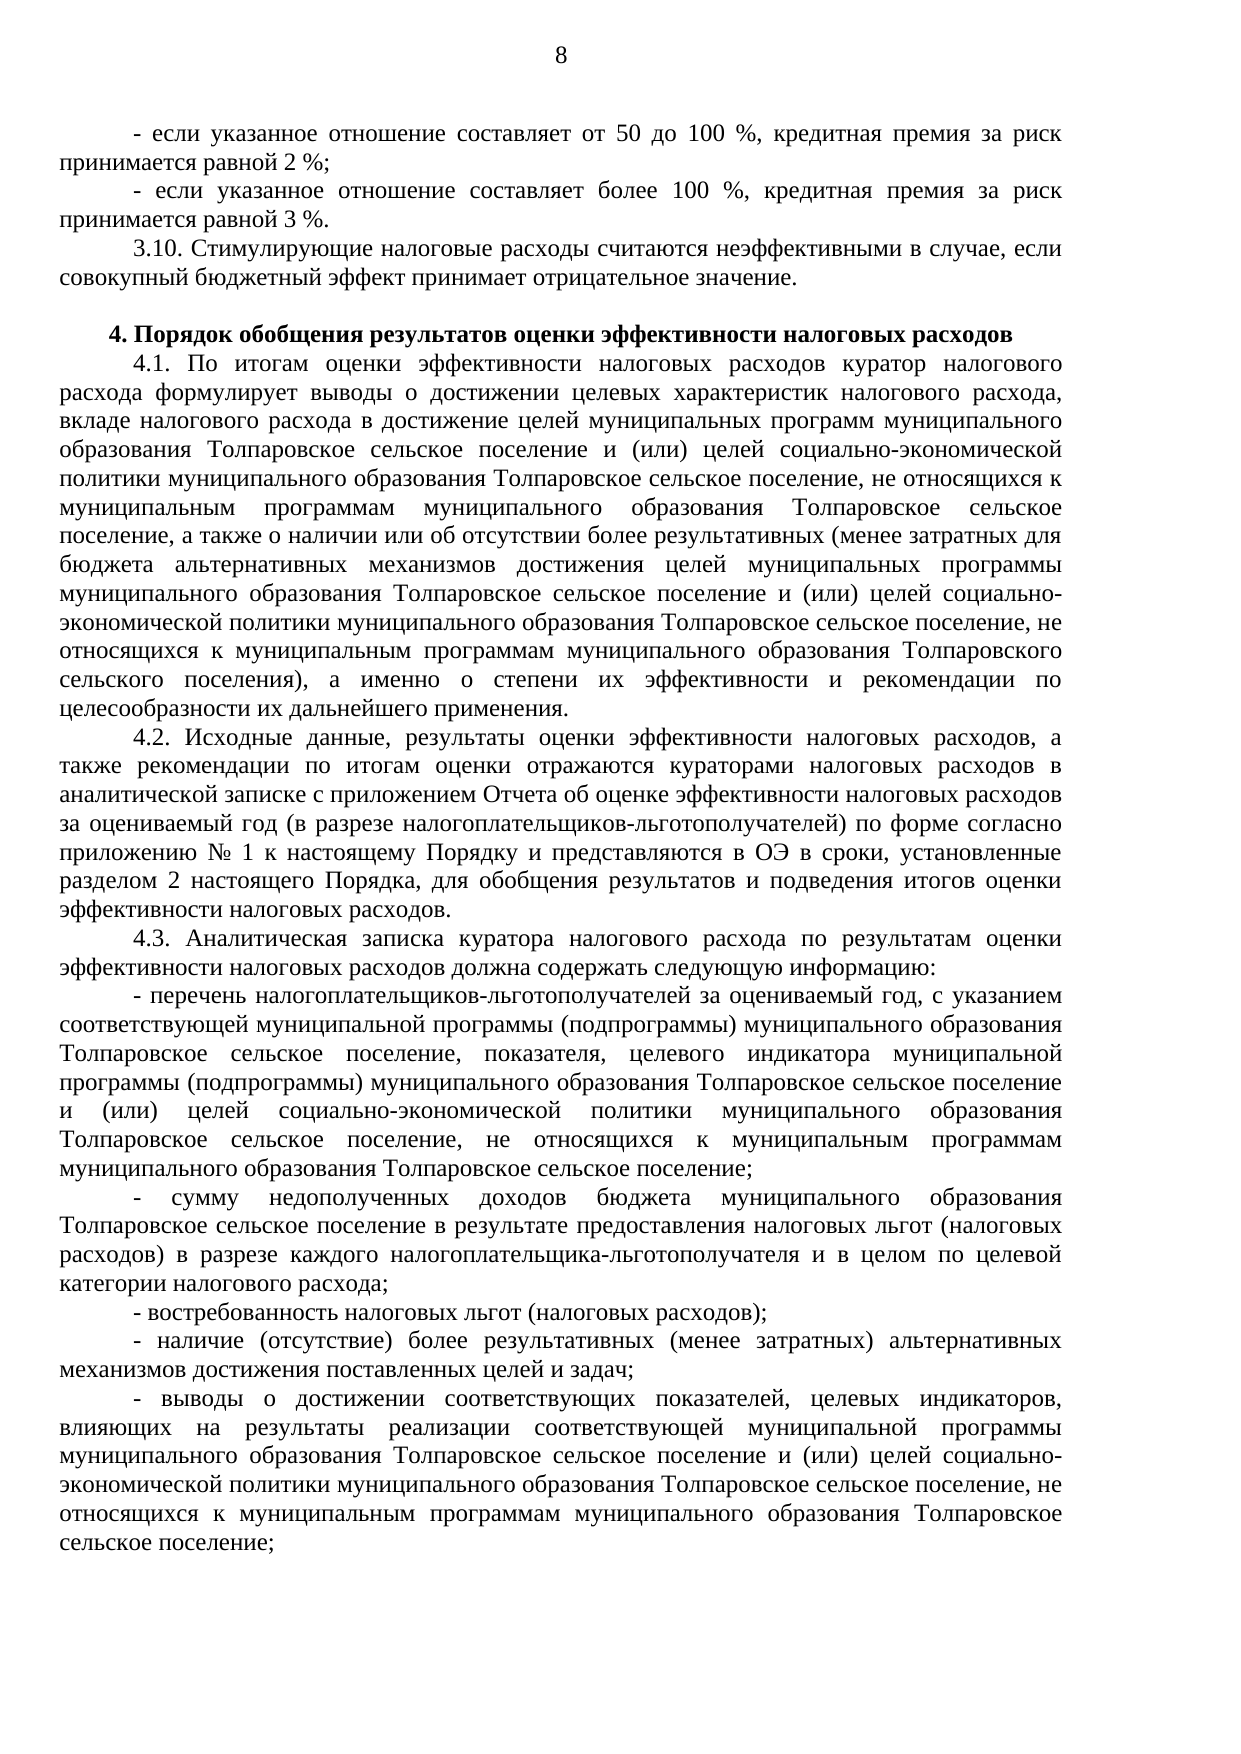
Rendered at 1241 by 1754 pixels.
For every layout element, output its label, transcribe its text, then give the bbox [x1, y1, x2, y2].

text - если указанное отношение составляет от 50 до 100 %, кредитная премия за риск принимается равной 2 %; [59, 118, 1063, 176]
text - востребованность налоговых льгот (налоговых расходов); [59, 1297, 1063, 1326]
text 4.3. Аналитическая записка куратора налогового расхода по результатам оценки эффективности налоговых расходов должна содержать следующую информацию: [59, 923, 1063, 981]
text - выводы о достижении соответствующих показателей, целевых индикаторов, влияющих на результаты реализации соответствующей муниципальной программы муниципального образования Толпаровское сельское поселение и (или) целей социально-экономической политики муниципального образования Толпаровское сельское поселение, не относящихся к муниципальным программам муниципального образования Толпаровское сельское поселение; [59, 1383, 1063, 1556]
text - перечень налогоплательщиков-льготополучателей за оцениваемый год, с указанием соответствующей муниципальной программы (подпрограммы) муниципального образования Толпаровское сельское поселение, показателя, целевого индикатора муниципальной программы (подпрограммы) муниципального образования Толпаровское сельское поселение и (или) целей социально-экономической политики муниципального образования Толпаровское сельское поселение, не относящихся к муниципальным программам муниципального образования Толпаровское сельское поселение; [59, 981, 1063, 1182]
text - сумму недополученных доходов бюджета муниципального образования Толпаровское сельское поселение в результате предоставления налоговых льгот (налоговых расходов) в разрезе каждого налогоплательщика-льготополучателя и в целом по целевой категории налогового расхода; [59, 1182, 1063, 1297]
text 4. Порядок обобщения результатов оценки эффективности налоговых расходов [59, 319, 1063, 348]
text 4.2. Исходные данные, результаты оценки эффективности налоговых расходов, а также рекомендации по итогам оценки отражаются кураторами налоговых расходов в аналитической записке с приложением Отчета об оценке эффективности налоговых расходов за оцениваемый год (в разрезе налогоплательщиков-льготополучателей) по форме согласно приложению № 1 к настоящему Порядку и представляются в ОЭ в сроки, установленные разделом 2 настоящего Порядка, для обобщения результатов и подведения итогов оценки эффективности налоговых расходов. [59, 722, 1063, 923]
text 3.10. Стимулирующие налоговые расходы считаются неэффективными в случае, если совокупный бюджетный эффект принимает отрицательное значение. [59, 233, 1063, 291]
text 4.1. По итогам оценки эффективности налоговых расходов куратор налогового расхода формулирует выводы о достижении целевых характеристик налогового расхода, вкладе налогового расхода в достижение целей муниципальных программ муниципального образования Толпаровское сельское поселение и (или) целей социально-экономической политики муниципального образования Толпаровское сельское поселение, не относящихся к муниципальным программам муниципального образования Толпаровское сельское поселение, а также о наличии или об отсутствии более результативных (менее затратных для бюджета альтернативных механизмов достижения целей муниципальных программы муниципального образования Толпаровское сельское поселение и (или) целей социально-экономической политики муниципального образования Толпаровское сельское поселение, не относящихся к муниципальным программам муниципального образования Толпаровского сельского поселения), а именно о степени их эффективности и рекомендации по целесообразности их дальнейшего применения. [59, 348, 1063, 722]
text - если указанное отношение составляет более 100 %, кредитная премия за риск принимается равной 3 %. [59, 176, 1063, 233]
text - наличие (отсутствие) более результативных (менее затратных) альтернативных механизмов достижения поставленных целей и задач; [59, 1326, 1063, 1383]
